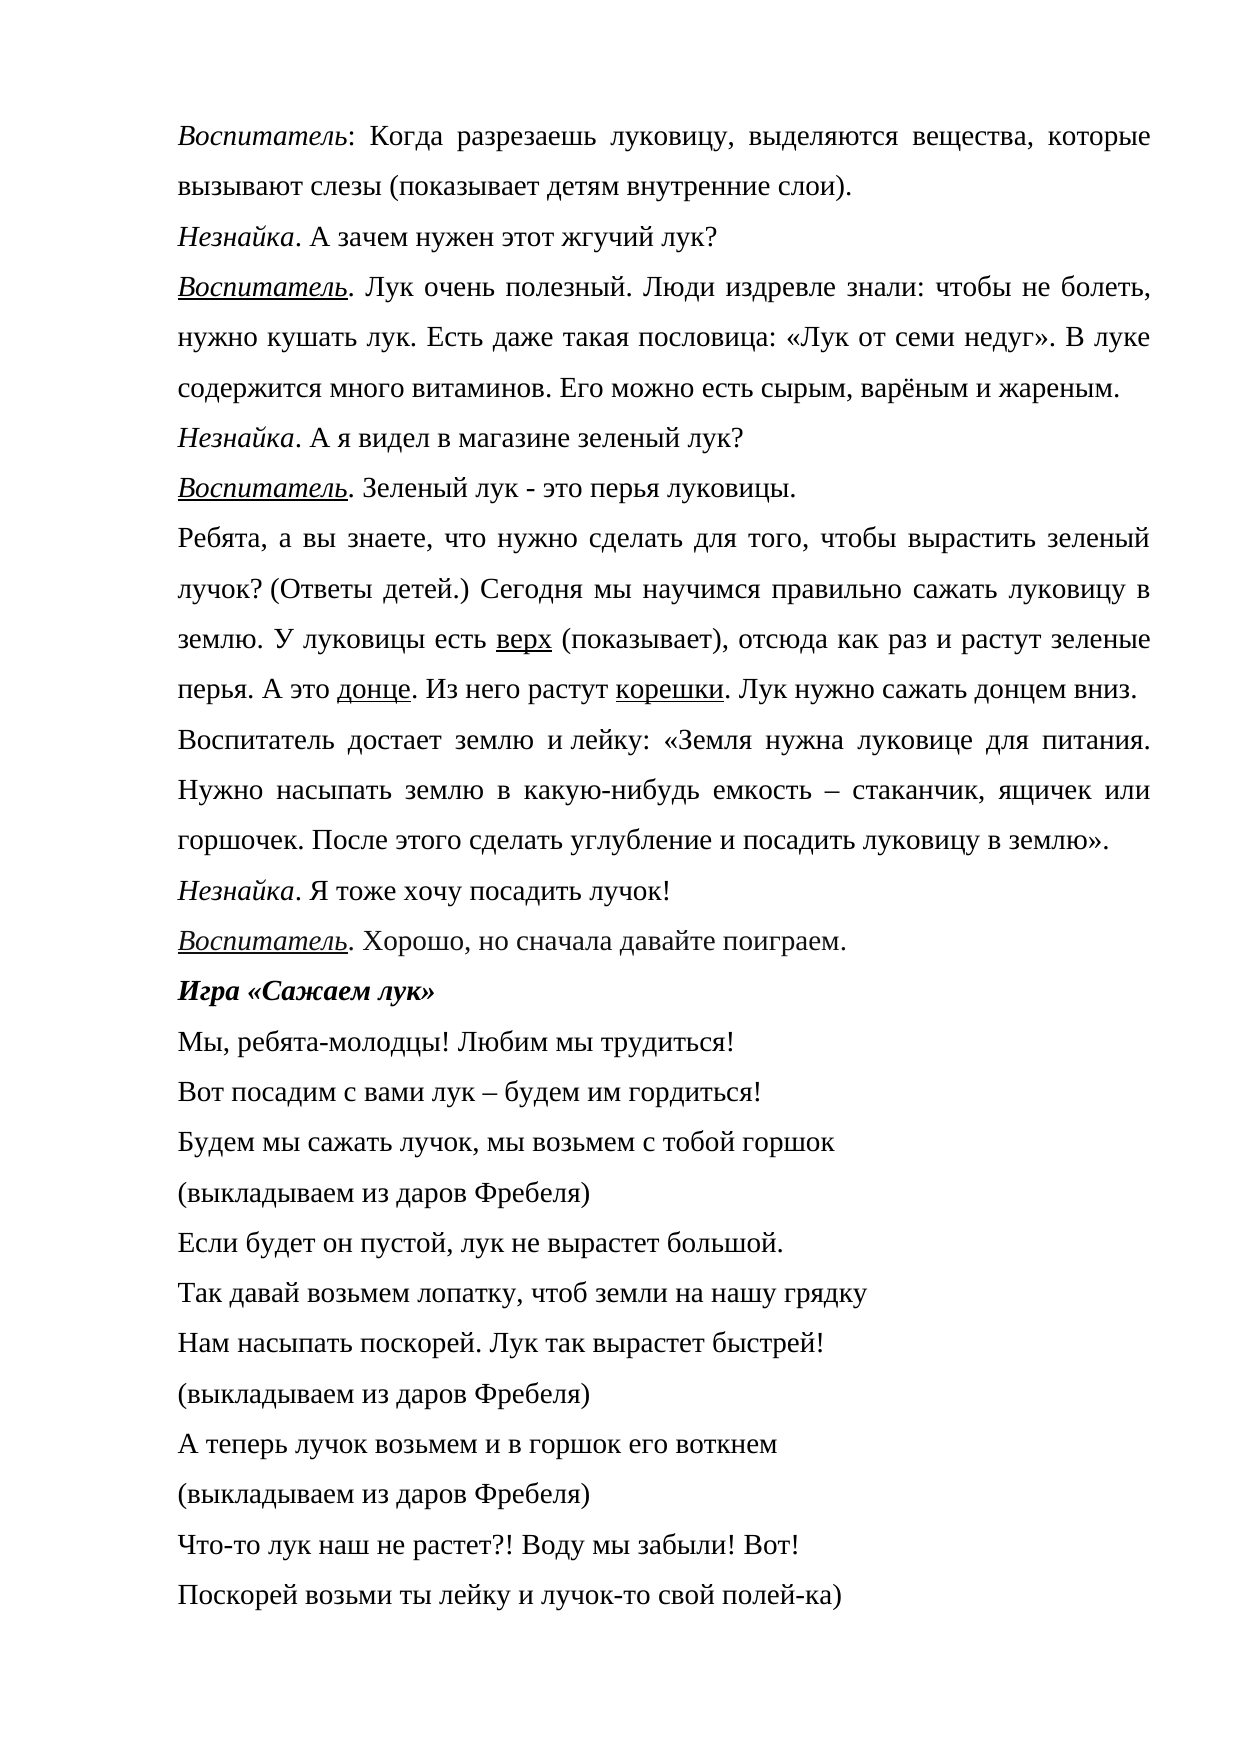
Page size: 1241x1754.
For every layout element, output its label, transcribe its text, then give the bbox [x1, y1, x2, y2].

text Воспитатель. Зеленый лук - это перья луковицы. [177, 470, 1152, 504]
text Игра «Сажаем лук» [177, 973, 1152, 1007]
text Поскорей возьми ты лейку и лучок-то свой полей-ка) [177, 1577, 1152, 1611]
text Незнайка. Я тоже хочу посадить лучок! [177, 873, 1152, 906]
text Будем мы сажать лучок, мы возьмем с тобой горшок [177, 1124, 1152, 1158]
text Незнайка. А я видел в магазине зеленый лук? [177, 420, 1152, 453]
text Воспитатель. Хорошо, но сначала давайте поиграем. [177, 923, 1152, 957]
text А теперь лучок возьмем и в горшок его воткнем [177, 1426, 1152, 1460]
text Ребята, а вы знаете, что нужно сделать для того, чтобы вырастить зеленый лучок? (Ответы детей.) Сегодня мы научимся правильно сажать луковицу в землю. У луковицы есть верх (показывает), отсюда как раз и растут зеленые перья. А это донце. Из него растут корешки. Лук нужно сажать донцем вниз. [177, 521, 1152, 705]
text Воспитатель. Лук очень полезный. Люди издревле знали: чтобы не болеть, нужно кушать лук. Есть даже такая пословица: «Лук от семи недуг». В луке содержится много витаминов. Его можно есть сырым, варёным и жареным. [177, 269, 1152, 403]
text Если будет он пустой, лук не вырастет большой. [177, 1225, 1152, 1258]
text Нам насыпать поскорей. Лук так вырастет быстрей! [177, 1326, 1152, 1359]
text (выкладываем из даров Фребеля) [177, 1175, 1152, 1208]
text Воспитатель достает землю и лейку: «Земля нужна луковице для питания. Нужно насыпать землю в какую-нибудь емкость – стаканчик, ящичек или горшочек. После этого сделать углубление и посадить луковицу в землю». [177, 722, 1152, 856]
text Незнайка. А зачем нужен этот жгучий лук? [177, 219, 1152, 252]
text (выкладываем из даров Фребеля) [177, 1477, 1152, 1510]
text Вот посадим с вами лук – будем им гордиться! [177, 1074, 1152, 1108]
text Что-то лук наш не растет?! Воду мы забыли! Вот! [177, 1527, 1152, 1560]
text Мы, ребята-молодцы! Любим мы трудиться! [177, 1024, 1152, 1057]
text Воспитатель: Когда разрезаешь луковицу, выделяются вещества, которые вызывают слезы (показывает детям внутренние слои). [177, 118, 1152, 202]
text Так давай возьмем лопатку, чтоб земли на нашу грядку [177, 1275, 1152, 1309]
text (выкладываем из даров Фребеля) [177, 1376, 1152, 1409]
